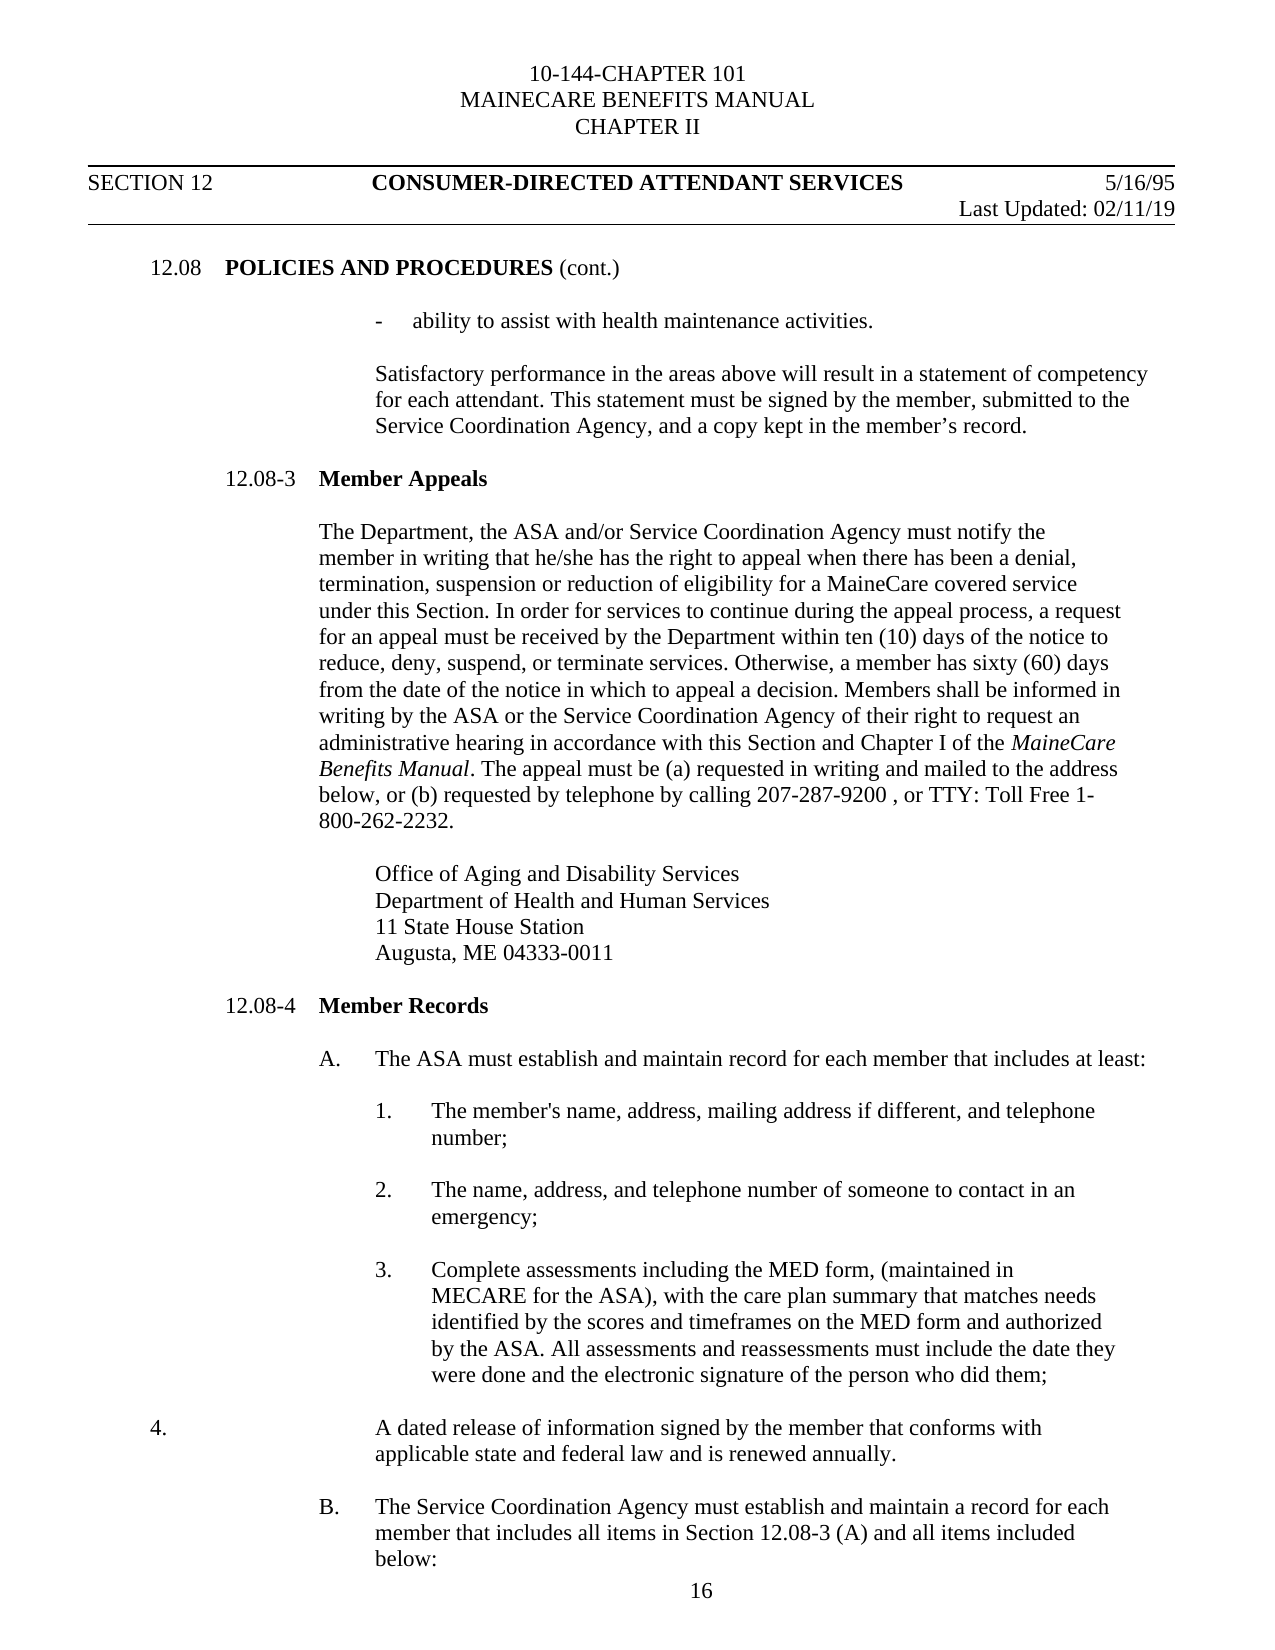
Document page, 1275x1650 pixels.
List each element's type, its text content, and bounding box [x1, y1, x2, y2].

text 12.08-3 Member Appeals [225, 465, 1125, 491]
text Office of Aging and Disability Services [169, 860, 1125, 887]
text 2. The name, address, and telephone number of someone to contact in an emergency; [375, 1177, 1125, 1229]
text 1. The member's name, address, mailing address if different, and telephone number; [375, 1097, 1125, 1150]
text - ability to assist with health maintenance activities. [375, 307, 1125, 333]
text 12.08 POLICIES AND PROCEDURES (cont.) [150, 254, 1125, 281]
text 11 State House Station [319, 913, 1125, 939]
text B. The Service Coordination Agency must establish and maintain a record for each member that includes all items in Section 12.08-3 (A) and all items included below: [319, 1493, 1125, 1572]
text The Department, the ASA and/or Service Coordination Agency must notify the member in writing that he/she has the right to appeal when there has been a denial, termination, suspension or reduction of eligibility for a MaineCare covered service under this Section. In order for services to continue during the appeal process, a request for an appeal must be received by the Department within ten (10) days of the notice to reduce, deny, suspend, or terminate services. Otherwise, a member has sixty (60) days from the date of the notice in which to appeal a decision. Members shall be informed in writing by the ASA or the Service Coordination Agency of their right to request an administrative hearing in accordance with this Section and Chapter I of the MaineCare Benefits Manual. The appeal must be (a) requested in writing and mailed to the address below, or (b) requested by telephone by calling 207-287-9200 , or TTY: Toll Free 1-800-262-2232. [319, 518, 1125, 834]
text Department of Health and Human Services [319, 887, 1125, 913]
text 3. Complete assessments including the MED form, (maintained in [150, 1256, 1125, 1282]
text MECARE for the ASA), with the care plan summary that matches needs identified by the scores and timeframes on the MED form and authorized by the ASA. All assessments and reassessments must include the date they were done and the electronic signature of the person who did them; [431, 1282, 1125, 1387]
text 4. A dated release of information signed by the member that conforms with applicable state and federal law and is renewed annually. [150, 1414, 1125, 1466]
text Satisfactory performance in the areas above will result in a statement of competency for each attendant. This statement must be signed by the member, submitted to the Service Coordination Agency, and a copy kept in the member’s record. [375, 359, 1153, 439]
text 12.08-4 Member Records [225, 992, 1125, 1018]
text A. The ASA must establish and maintain record for each member that includes at least: [319, 1045, 1150, 1071]
